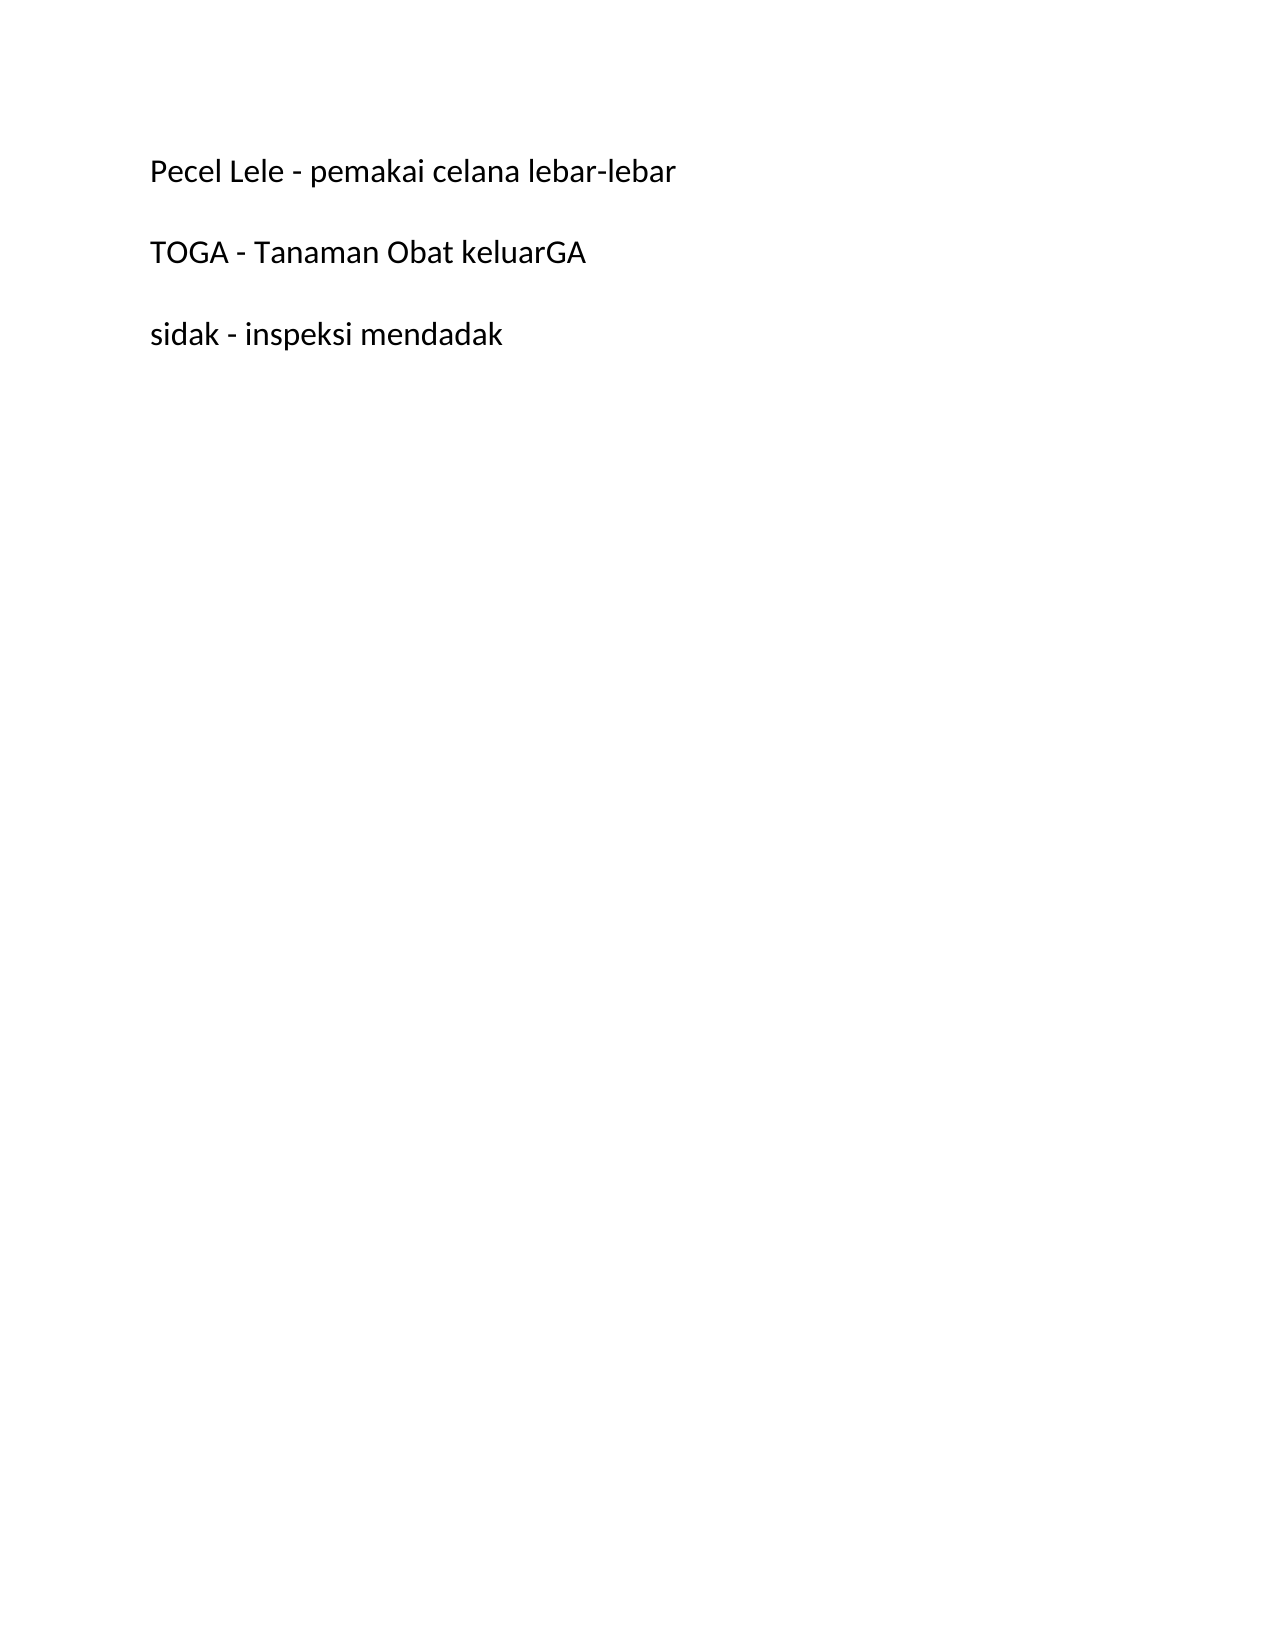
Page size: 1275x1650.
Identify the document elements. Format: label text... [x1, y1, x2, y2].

text Pecel Lele - pemakai celana lebar-lebar [150, 150, 1125, 191]
text sidak - inspeksi mendadak [150, 313, 1125, 354]
text TOGA - Tanaman Obat keluarGA [150, 231, 1125, 272]
